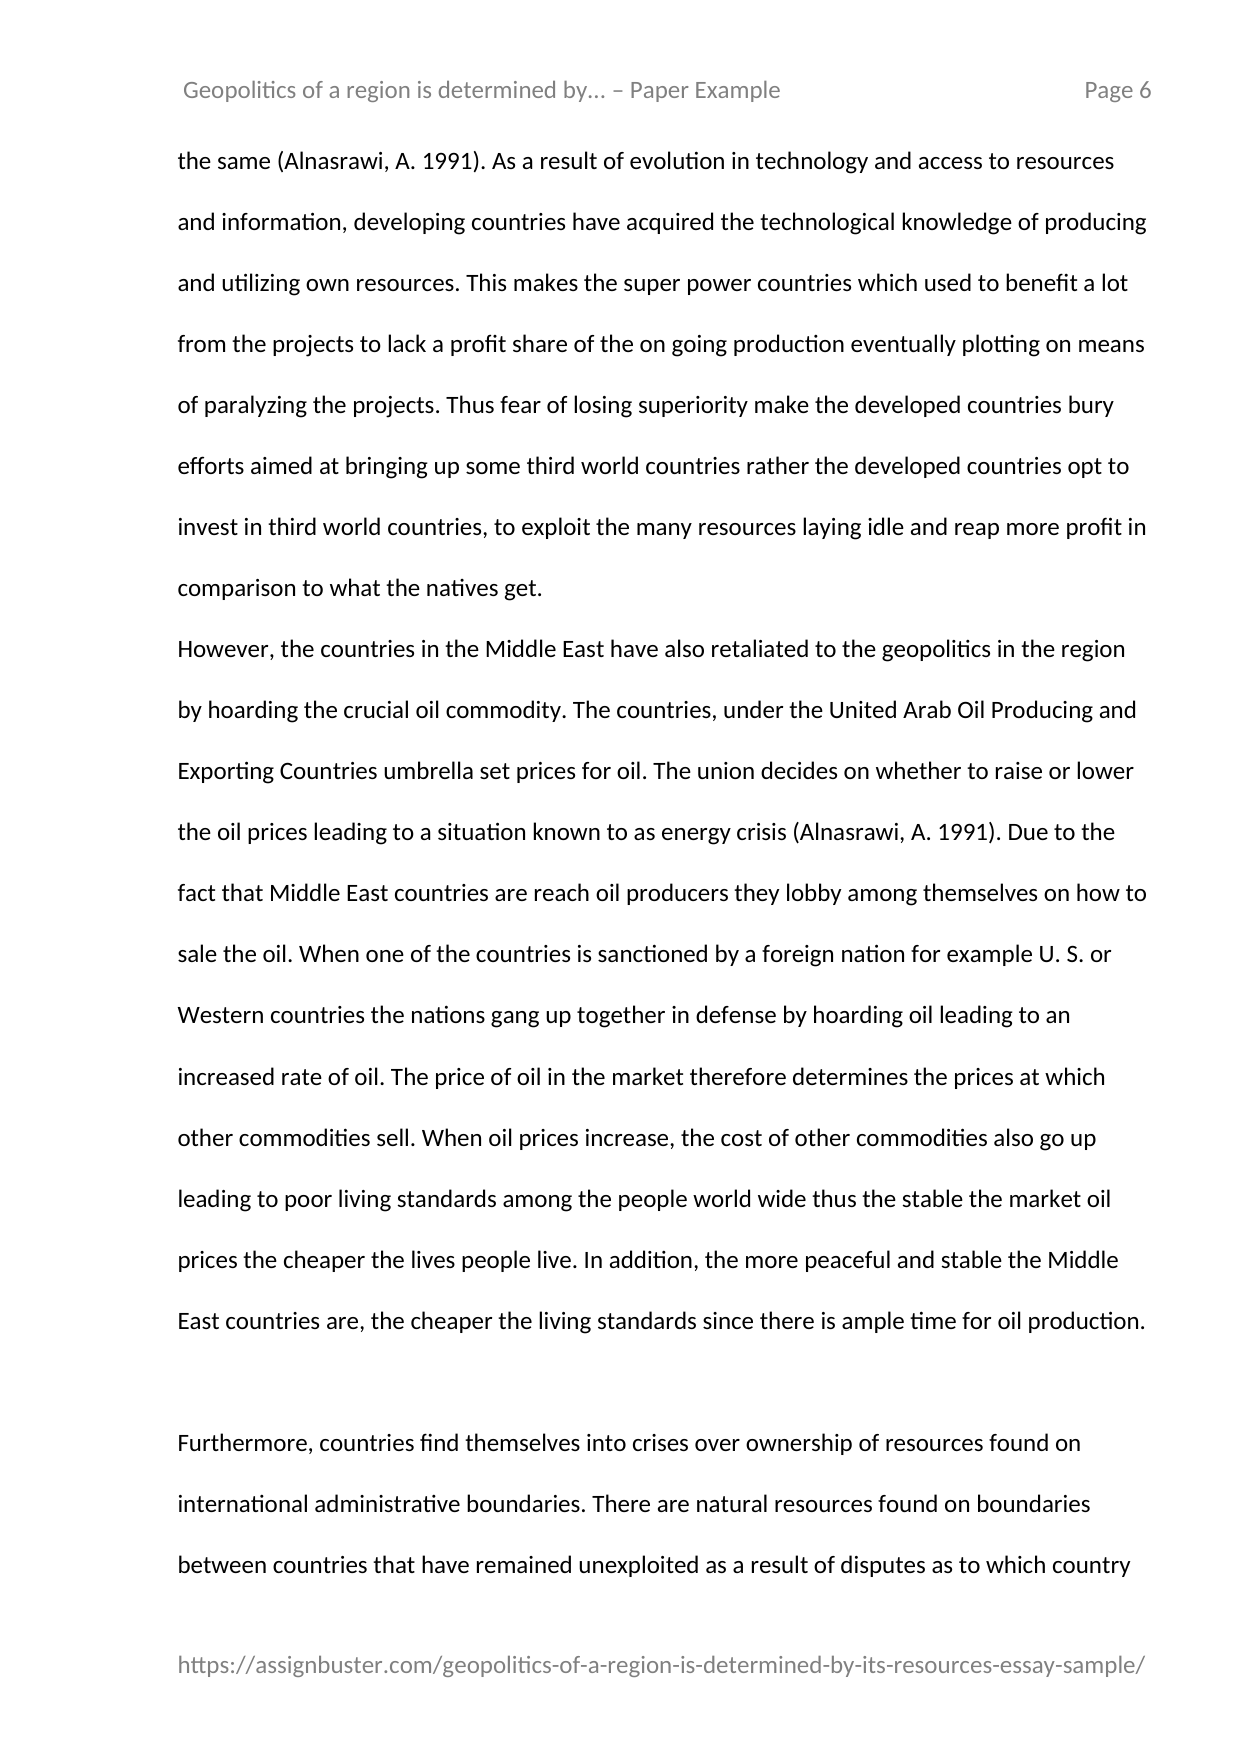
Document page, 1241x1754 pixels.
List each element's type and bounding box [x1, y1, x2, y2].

text [177, 145, 1152, 1579]
